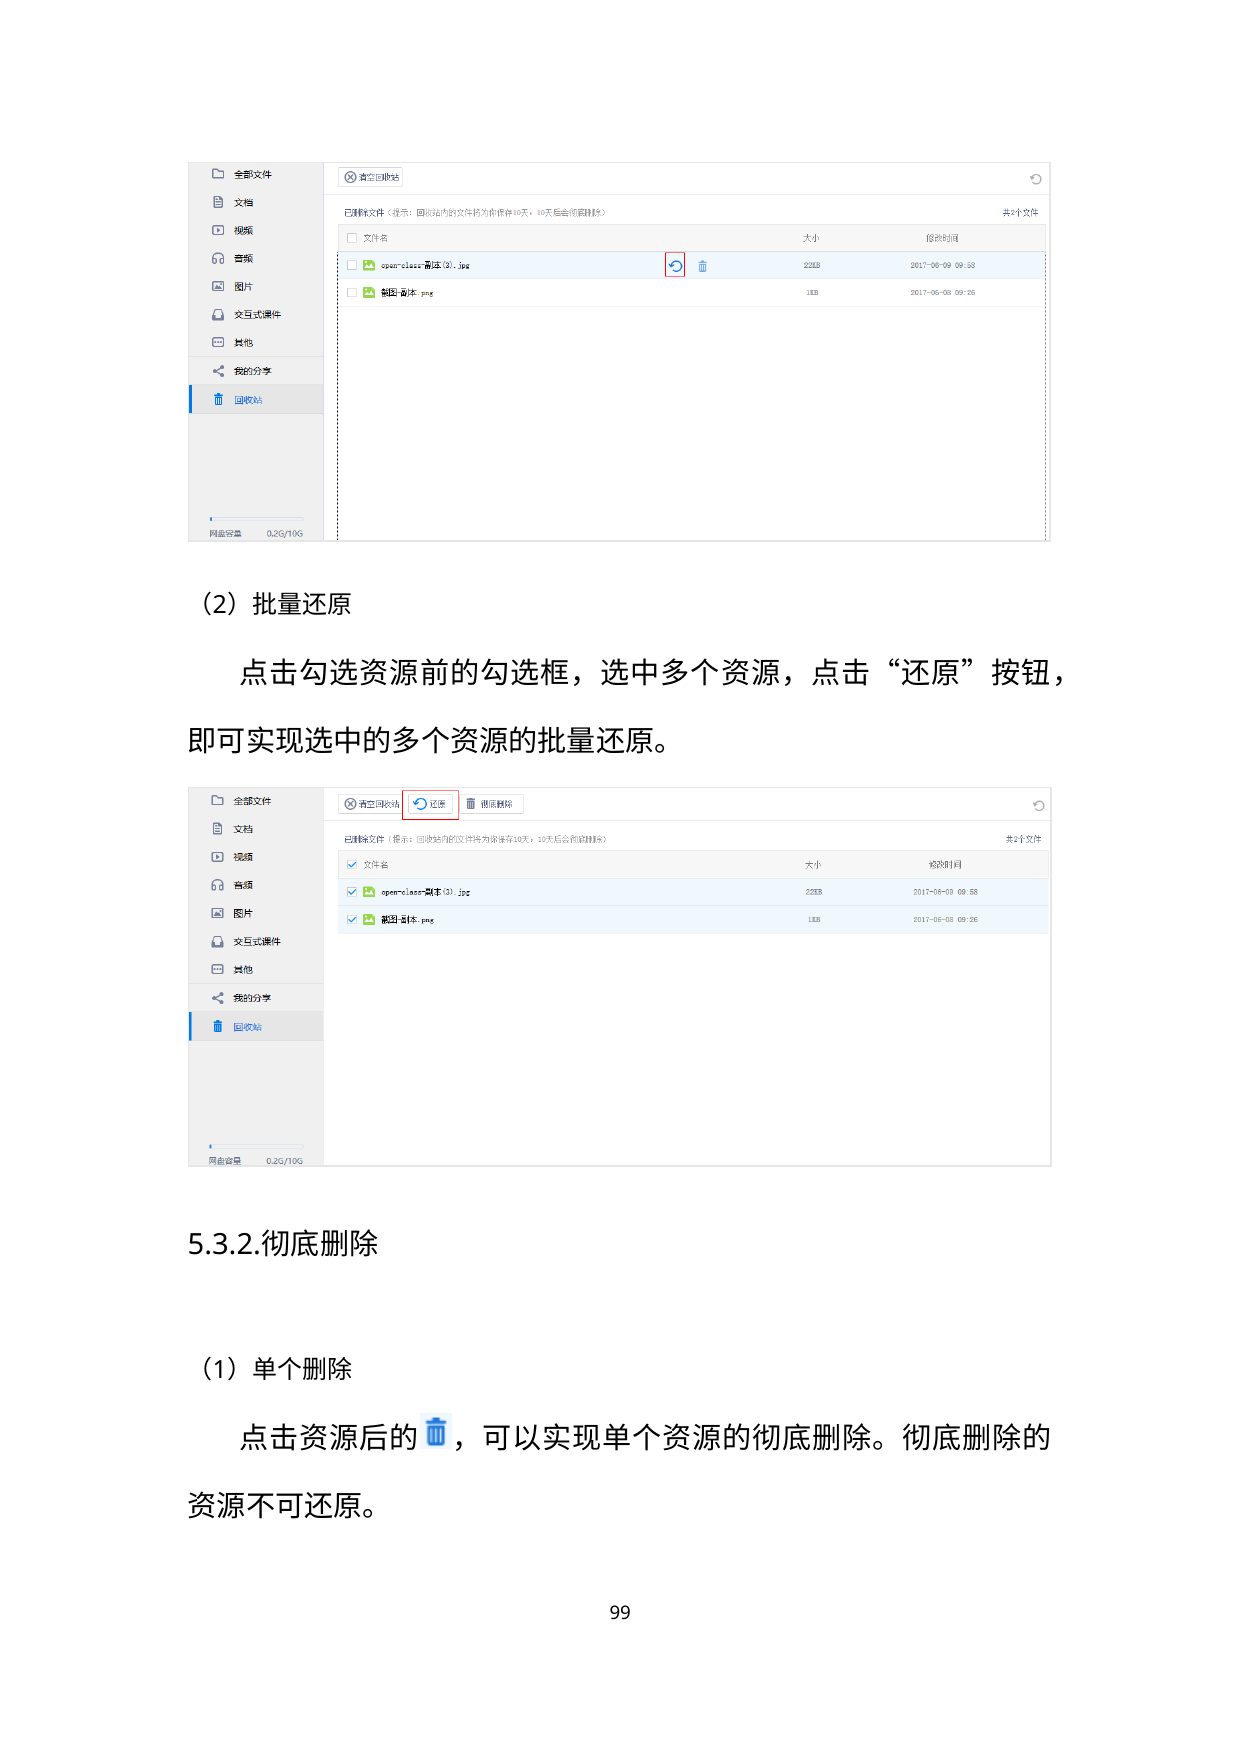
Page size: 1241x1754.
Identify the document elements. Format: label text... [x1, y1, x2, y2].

subtitle 彻底删除 [187, 1207, 1053, 1275]
picture [189, 788, 1050, 1165]
text （2）批量还原 [187, 569, 1053, 637]
text 点击资源后的，可以实现单个资源的彻底删除。彻底删除的资源不可还原。 [187, 1401, 1053, 1537]
text （1）单个删除 [187, 1333, 1053, 1401]
picture [189, 163, 1049, 540]
picture [419, 1413, 453, 1449]
text 点击勾选资源前的勾选框，选中多个资源，点击“还原”按钮，即可实现选中的多个资源的批量还原。 [187, 637, 1053, 773]
